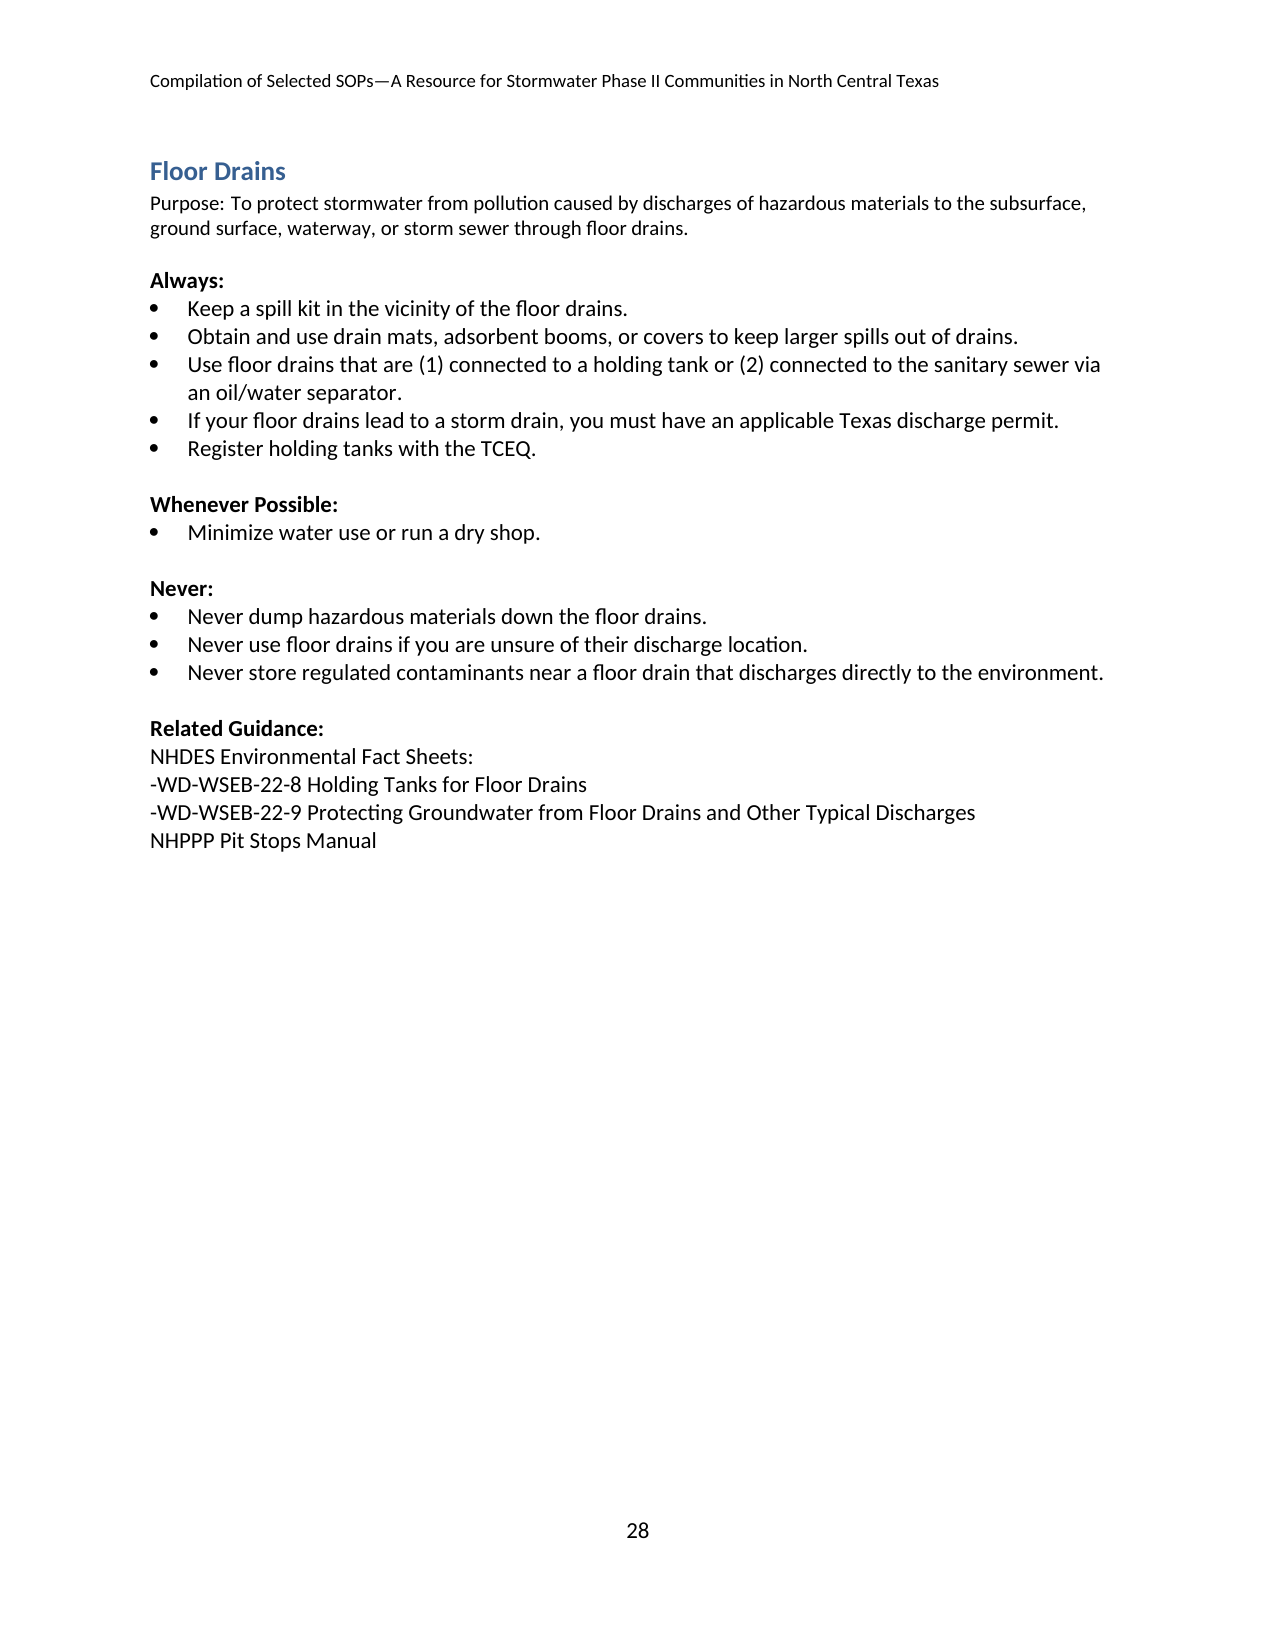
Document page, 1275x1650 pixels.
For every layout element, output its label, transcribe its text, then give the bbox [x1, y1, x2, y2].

text -WD-WSEB-22-9 Protecting Groundwater from Floor Drains and Other Typical Discharges [150, 798, 1125, 826]
list Minimize water use or run a dry shop. [150, 518, 1125, 574]
list Never store regulated contaminants near a floor drain that discharges directly to the environment. [150, 658, 1125, 686]
subtitle Floor Drains [150, 154, 1125, 187]
text -WD-WSEB-22-8 Holding Tanks for Floor Drains [150, 770, 1125, 798]
text NHDES Environmental Fact Sheets: [150, 742, 1125, 770]
list Obtain and use drain mats, adsorbent booms, or covers to keep larger spills out of drains. [150, 322, 1125, 350]
text Whenever Possible: [150, 490, 1125, 518]
list Use floor drains that are (1) connected to a holding tank or (2) connected to the sanitary sewer via an oil/water separator. [150, 350, 1125, 406]
text Never: [150, 574, 1125, 602]
list Register holding tanks with the TCEQ. [150, 434, 1125, 490]
text Related Guidance: [150, 714, 1125, 742]
text Always: [150, 266, 1125, 294]
text Purpose: To protect stormwater from pollution caused by discharges of hazardous materials to the subsurface, ground surface, waterway, or storm sewer through floor drains. [150, 190, 1125, 241]
list Never use floor drains if you are unsure of their discharge location. [150, 630, 1125, 658]
list Keep a spill kit in the vicinity of the floor drains. [150, 294, 1125, 322]
list Never dump hazardous materials down the floor drains. [150, 602, 1125, 630]
text NHPPP Pit Stops Manual [150, 826, 1125, 854]
list If your floor drains lead to a storm drain, you must have an applicable Texas discharge permit. [150, 406, 1125, 434]
